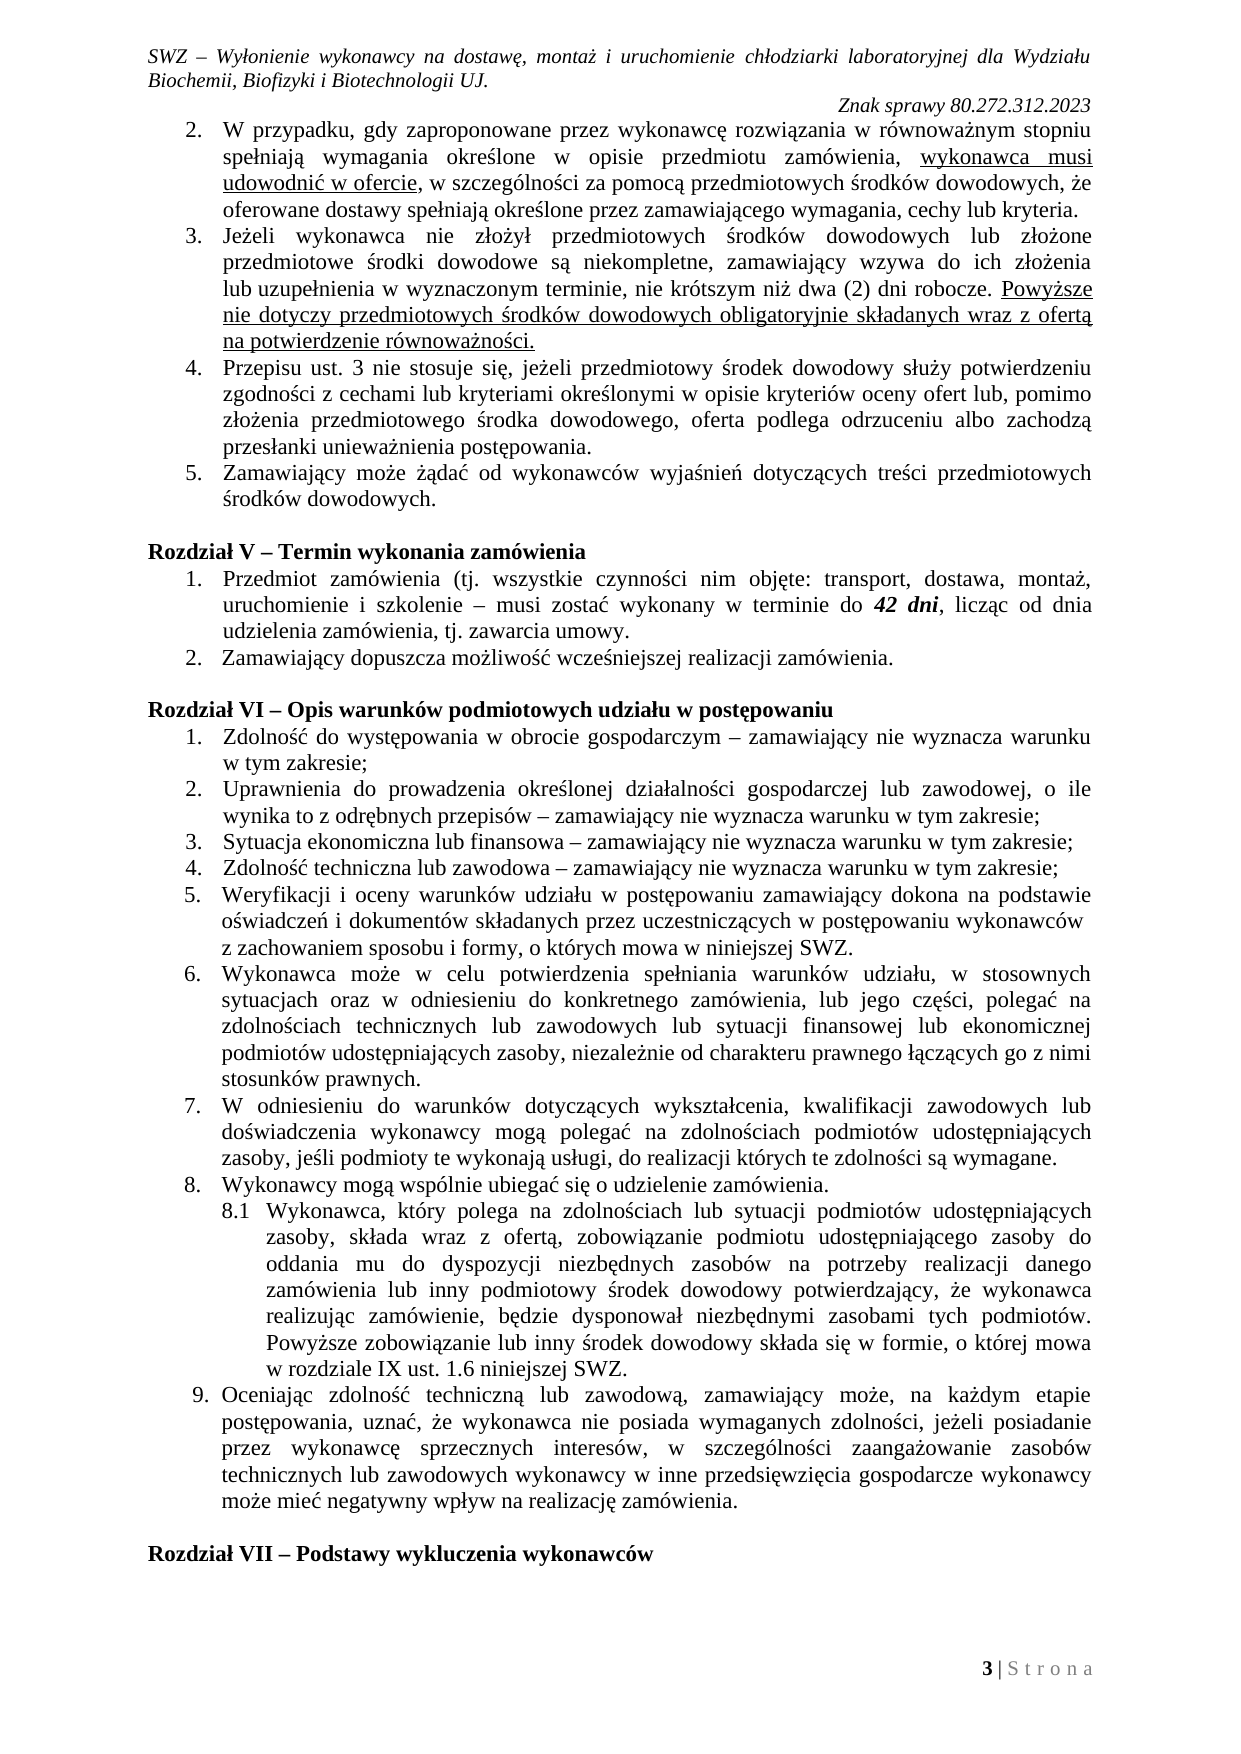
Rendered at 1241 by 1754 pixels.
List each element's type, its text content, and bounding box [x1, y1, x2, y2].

list Zamawiający może żądać od wykonawców wyjaśnień dotyczących treści przedmiotowych środków dowodowych. [185, 459, 1093, 512]
list Zamawiający dopuszcza możliwość wcześniejszej realizacji zamówienia. [185, 644, 1093, 670]
text Rozdział V – Termin wykonania zamówienia [148, 538, 1093, 564]
text Rozdział VI – Opis warunków podmiotowych udziału w postępowaniu [148, 696, 1093, 723]
text 9. Oceniając zdolność techniczną lub zawodową, zamawiający może, na każdym etapie postępowania, uznać, że wykonawca nie posiada wymaganych zdolności, jeżeli posiadanie przez wykonawcę sprzecznych interesów, w szczególności zaangażowanie zasobów technicznych lub zawodowych wykonawcy w inne przedsięwzięcia gospodarcze wykonawcy może mieć negatywny wpływ na realizację zamówienia. [192, 1382, 1093, 1513]
list Przepisu ust. 3 nie stosuje się, jeżeli przedmiotowy środek dowodowy służy potwierdzeniu zgodności z cechami lub kryteriami określonymi w opisie kryteriów oceny ofert lub, pomimo złożenia przedmiotowego środka dowodowego, oferta podlega odrzuceniu albo zachodzą przesłanki unieważnienia postępowania. [185, 354, 1093, 459]
list Jeżeli wykonawca nie złożył przedmiotowych środków dowodowych lub złożone przedmiotowe środki dowodowe są niekompletne, zamawiający wzywa do ich złożenia lub uzupełnienia w wyznaczonym terminie, nie krótszym niż dwa (2) dni robocze. Powyższe nie dotyczy przedmiotowych środków dowodowych obligatoryjnie składanych wraz z ofertą na potwierdzenie równoważności. [185, 222, 1093, 354]
list Uprawnienia do prowadzenia określonej działalności gospodarczej lub zawodowej, o ile wynika to z odrębnych przepisów – zamawiający nie wyznacza warunku w tym zakresie; [185, 775, 1093, 828]
list Przedmiot zamówienia (tj. wszystkie czynności nim objęte: transport, dostawa, montaż, uruchomienie i szkolenie – musi zostać wykonany w terminie do 42 dni, licząc od dnia udzielenia zamówienia, tj. zawarcia umowy. [185, 564, 1093, 644]
text 8.1 Wykonawca, który polega na zdolnościach lub sytuacji podmiotów udostępniających zasoby, składa wraz z ofertą, zobowiązanie podmiotu udostępniającego zasoby do oddania mu do dyspozycji niezbędnych zasobów na potrzeby realizacji danego zamówienia lub inny podmiotowy środek dowodowy potwierdzający, że wykonawca realizując zamówienie, będzie dysponował niezbędnymi zasobami tych podmiotów. Powyższe zobowiązanie lub inny środek dowodowy składa się w formie, o której mowa w rozdziale IX ust. 1.6 niniejszej SWZ. [221, 1197, 1093, 1382]
list Zdolność techniczna lub zawodowa – zamawiający nie wyznacza warunku w tym zakresie; [185, 854, 1093, 881]
text 8. Wykonawcy mogą wspólnie ubiegać się o udzielenie zamówienia. [184, 1171, 1093, 1197]
text 6. Wykonawca może w celu potwierdzenia spełniania warunków udziału, w stosownych sytuacjach oraz w odniesieniu do konkretnego zamówienia, lub jego części, polegać na zdolnościach technicznych lub zawodowych lub sytuacji finansowej lub ekonomicznej podmiotów udostępniających zasoby, niezależnie od charakteru prawnego łączących go z nimi stosunków prawnych. [184, 960, 1093, 1092]
list Sytuacja ekonomiczna lub finansowa – zamawiający nie wyznacza warunku w tym zakresie; [185, 828, 1093, 854]
list Zdolność do występowania w obrocie gospodarczym – zamawiający nie wyznacza warunku w tym zakresie; [185, 723, 1093, 775]
text 5. Weryfikacji i oceny warunków udziału w postępowaniu zamawiający dokona na podstawie oświadczeń i dokumentów składanych przez uczestniczących w postępowaniu wykonawców z zachowaniem sposobu i formy, o których mowa w niniejszej SWZ. [184, 881, 1093, 960]
list W przypadku, gdy zaproponowane przez wykonawcę rozwiązania w równoważnym stopniu spełniają wymagania określone w opisie przedmiotu zamówienia, wykonawca musi udowodnić w ofercie, w szczególności za pomocą przedmiotowych środków dowodowych, że oferowane dostawy spełniają określone przez zamawiającego wymagania, cechy lub kryteria. [185, 117, 1093, 222]
text Rozdział VII – Podstawy wykluczenia wykonawców [148, 1540, 1093, 1566]
text 7. W odniesieniu do warunków dotyczących wykształcenia, kwalifikacji zawodowych lub doświadczenia wykonawcy mogą polegać na zdolnościach podmiotów udostępniających zasoby, jeśli podmioty te wykonają usługi, do realizacji których te zdolności są wymagane. [184, 1092, 1093, 1171]
